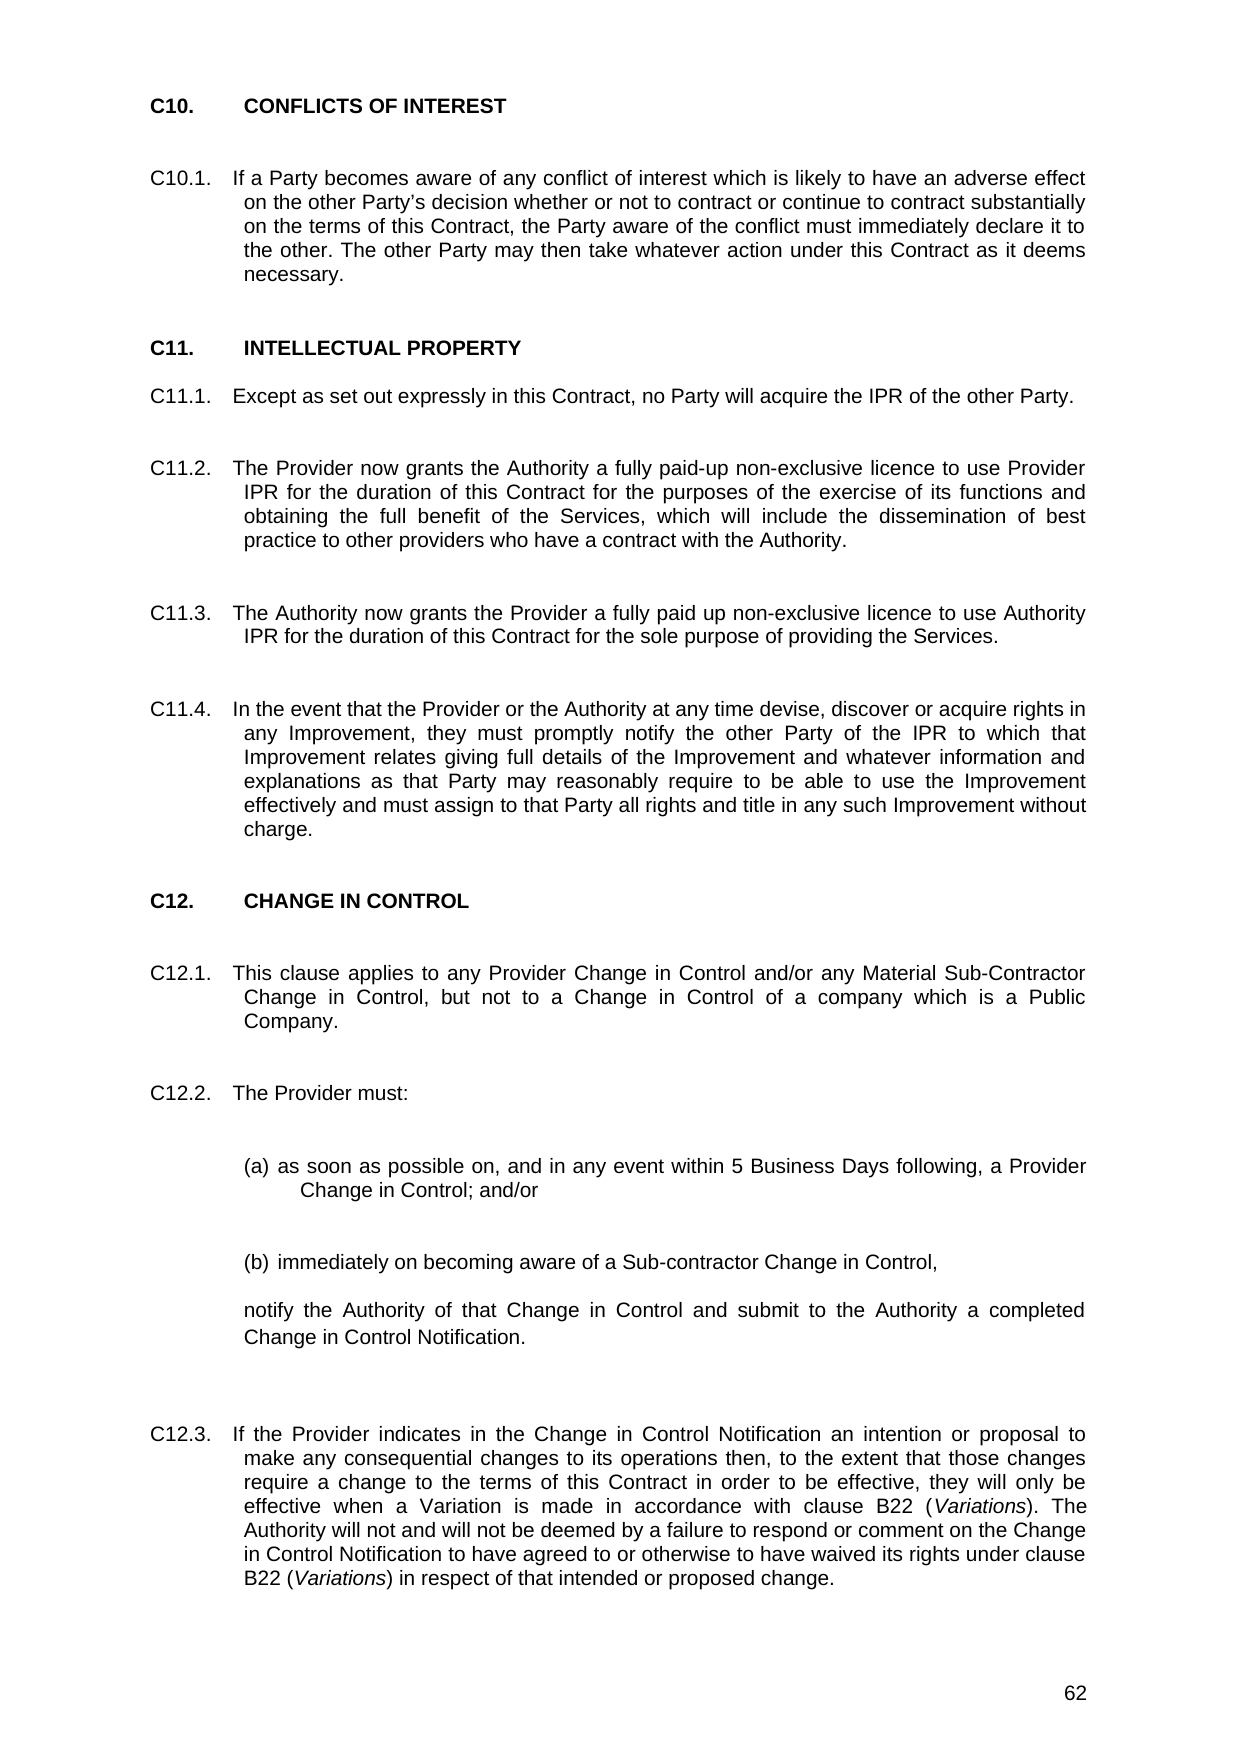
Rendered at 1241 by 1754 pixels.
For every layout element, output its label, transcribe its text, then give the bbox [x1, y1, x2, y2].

list as soon as possible on, and in any event within 5 Business Days following, a Provider Change in Control; and/or [244, 1153, 1087, 1201]
text notify the Authority of that Change in Control and submit to the Authority a completed Change in Control Notification. [244, 1298, 1087, 1349]
list The Authority now grants the Provider a fully paid up non-exclusive licence to use Authority for the duration of this Contract for the sole purpose of providing the Services. [150, 600, 1087, 648]
list If a Party becomes aware of any conflict of interest which is likely to have an adverse effect on the other Party’s decision whether or not to contract or continue to contract substantially on the terms of this Contract, the Party aware of the conflict must immediately declare it to the other. The other Party may then take whatever action under this Contract as it deems necessary. [150, 166, 1087, 286]
list In the event that the Provider or the Authority at any time devise, discover or acquire rights in any Improvement, they must promptly notify the other Party of the to which that Improvement relates giving full details of the Improvement and whatever information and explanations as that Party may reasonably require to be able to use the Improvement effectively and must assign to that Party all rights and title in any such Improvement without charge. [150, 697, 1087, 840]
list This clause applies to any Provider Change in Control and/or any Material Sub-Contractor Change in Control, but not to a Change in Control of a company which is a Public Company. [150, 961, 1087, 1033]
list Except as set out expressly in this Contract, no Party will acquire the of the other Party. [150, 384, 1087, 408]
list INTELLECTUAL PROPERTY [150, 336, 1087, 360]
list CHANGE IN CONTROL [150, 889, 1087, 913]
list CONFLICTS OF INTEREST [150, 94, 1087, 118]
list The Provider now grants the Authority a fully paid-up non-exclusive licence to use Provider for the duration of this Contract for the purposes of the exercise of its functions and obtaining the full benefit of the Services, which will include the dissemination of best practice to other providers who have a contract with the Authority. [150, 456, 1087, 552]
list immediately on becoming aware of a Sub-contractor Change in Control, [244, 1250, 1087, 1274]
list The Provider must: [150, 1081, 1087, 1105]
list If the Provider indicates in the Change in Control Notification an intention or proposal to make any consequential changes to its operations then, to the extent that those changes require a change to the terms of this Contract in order to be effective, they will only be effective when a Variation is made in accordance with clause B22 (Variations). The Authority will not and will not be deemed by a failure to respond or comment on the Change in Control Notification to have agreed to or otherwise to have waived its rights under clause B22 (Variations) in respect of that intended or proposed change. [150, 1422, 1087, 1589]
